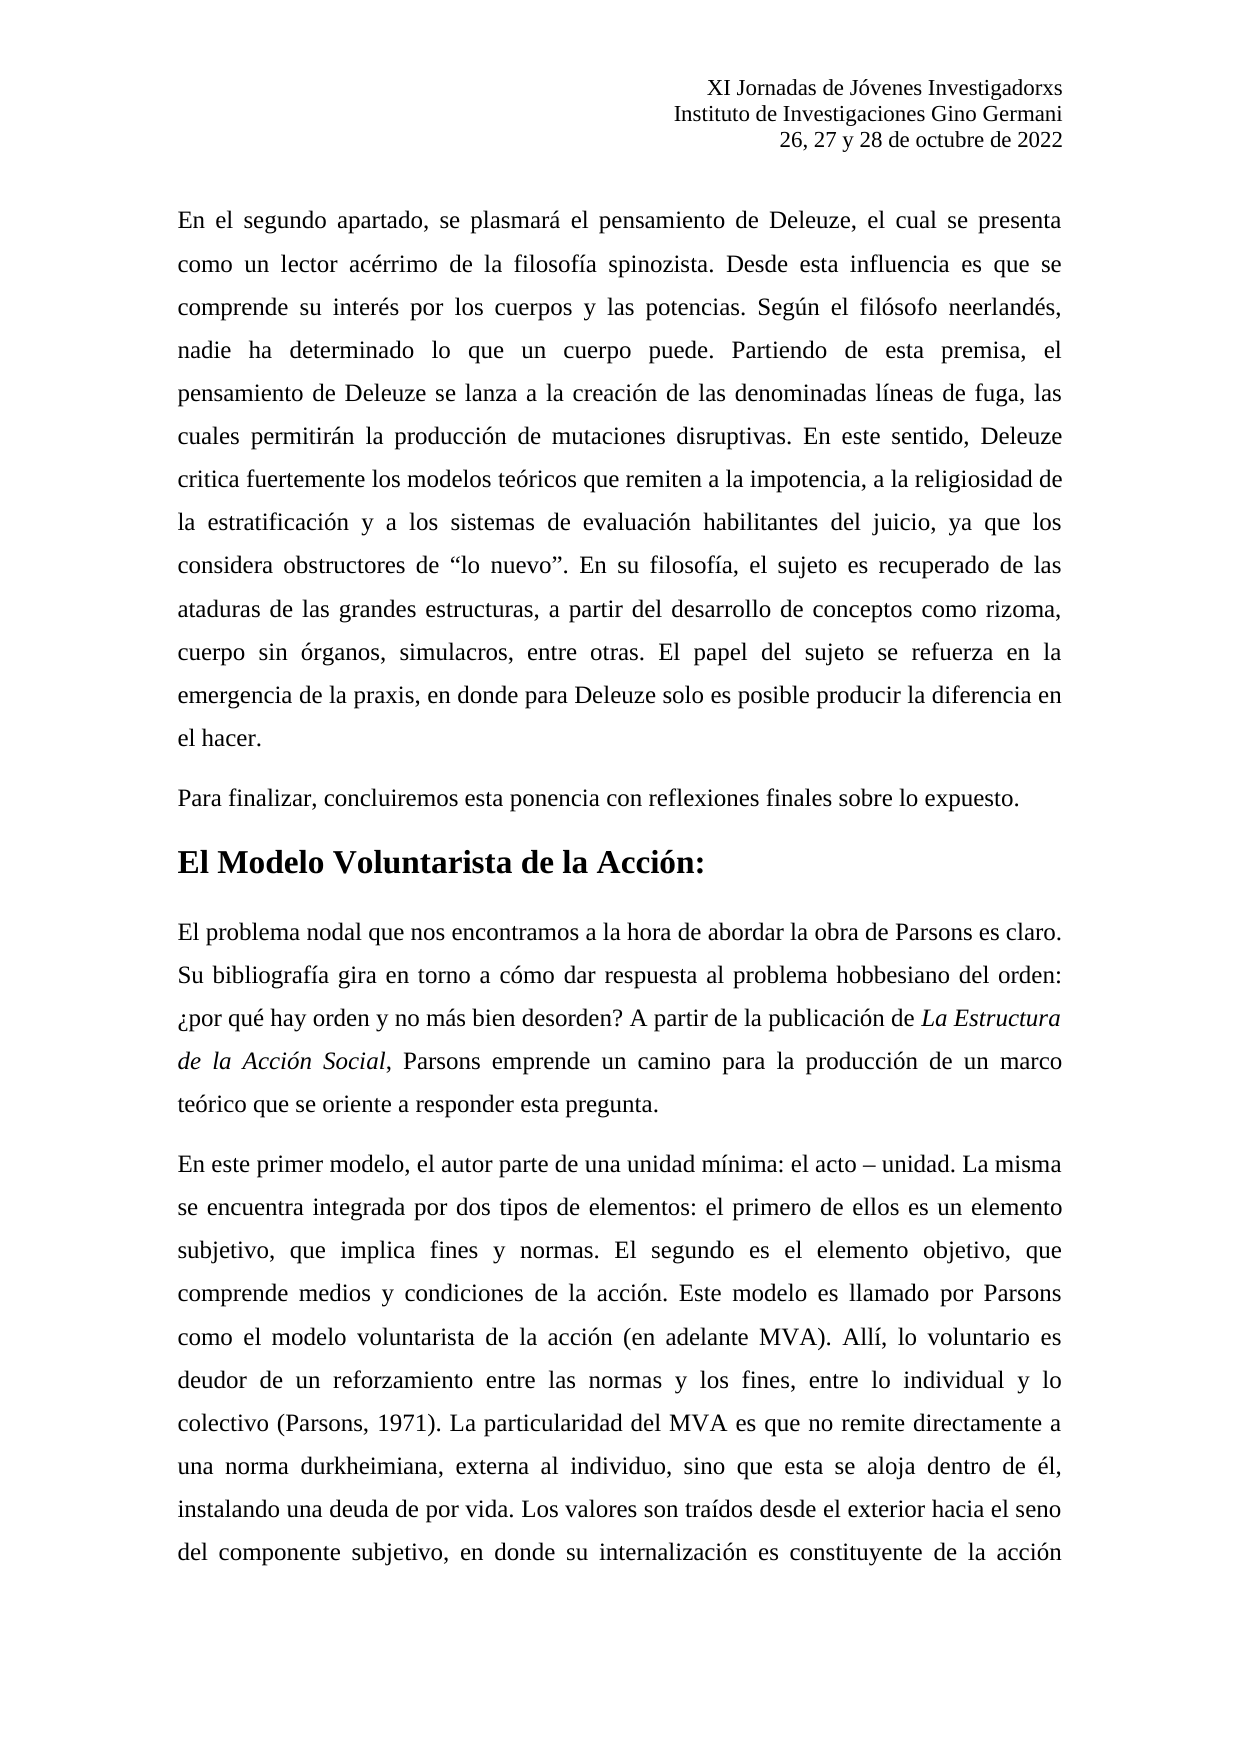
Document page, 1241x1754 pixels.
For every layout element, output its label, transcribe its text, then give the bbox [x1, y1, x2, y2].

text El problema nodal que nos encontramos a la hora de abordar la obra de Parsons es claro. Su bibliografía gira en torno a cómo dar respuesta al problema hobbesiano del orden: ¿por qué hay orden y no más bien desorden? A partir de la publicación de La Estructura de la Acción Social, Parsons emprende un camino para la producción de un marco teórico que se oriente a responder esta pregunta. [177, 917, 1063, 1118]
text El Modelo Voluntarista de la Acción: [177, 843, 1063, 881]
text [177, 1149, 1063, 1566]
text Para finalizar, concluiremos esta ponencia con reflexiones finales sobre lo expuesto. [177, 783, 1063, 812]
text En el segundo apartado, se plasmará el pensamiento de Deleuze, el cual se presenta como un lector acérrimo de la filosofía spinozista. Desde esta influencia es que se comprende su interés por los cuerpos y las potencias. Según el filósofo neerlandés, nadie ha determinado lo que un cuerpo puede. Partiendo de esta premisa, el pensamiento de Deleuze se lanza a la creación de las denominadas líneas de fuga, las cuales permitirán la producción de mutaciones disruptivas. En este sentido, Deleuze critica fuertemente los modelos teóricos que remiten a la impotencia, a la religiosidad de la estratificación y a los sistemas de evaluación habilitantes del juicio, ya que los considera obstructores de “lo nuevo”. En su filosofía, el sujeto es recuperado de las ataduras de las grandes estructuras, a partir del desarrollo de conceptos como rizoma, cuerpo sin órganos, simulacros, entre otras. El papel del sujeto se refuerza en la emergencia de la praxis, en donde para Deleuze solo es posible producir la diferencia en el hacer. [177, 206, 1063, 752]
